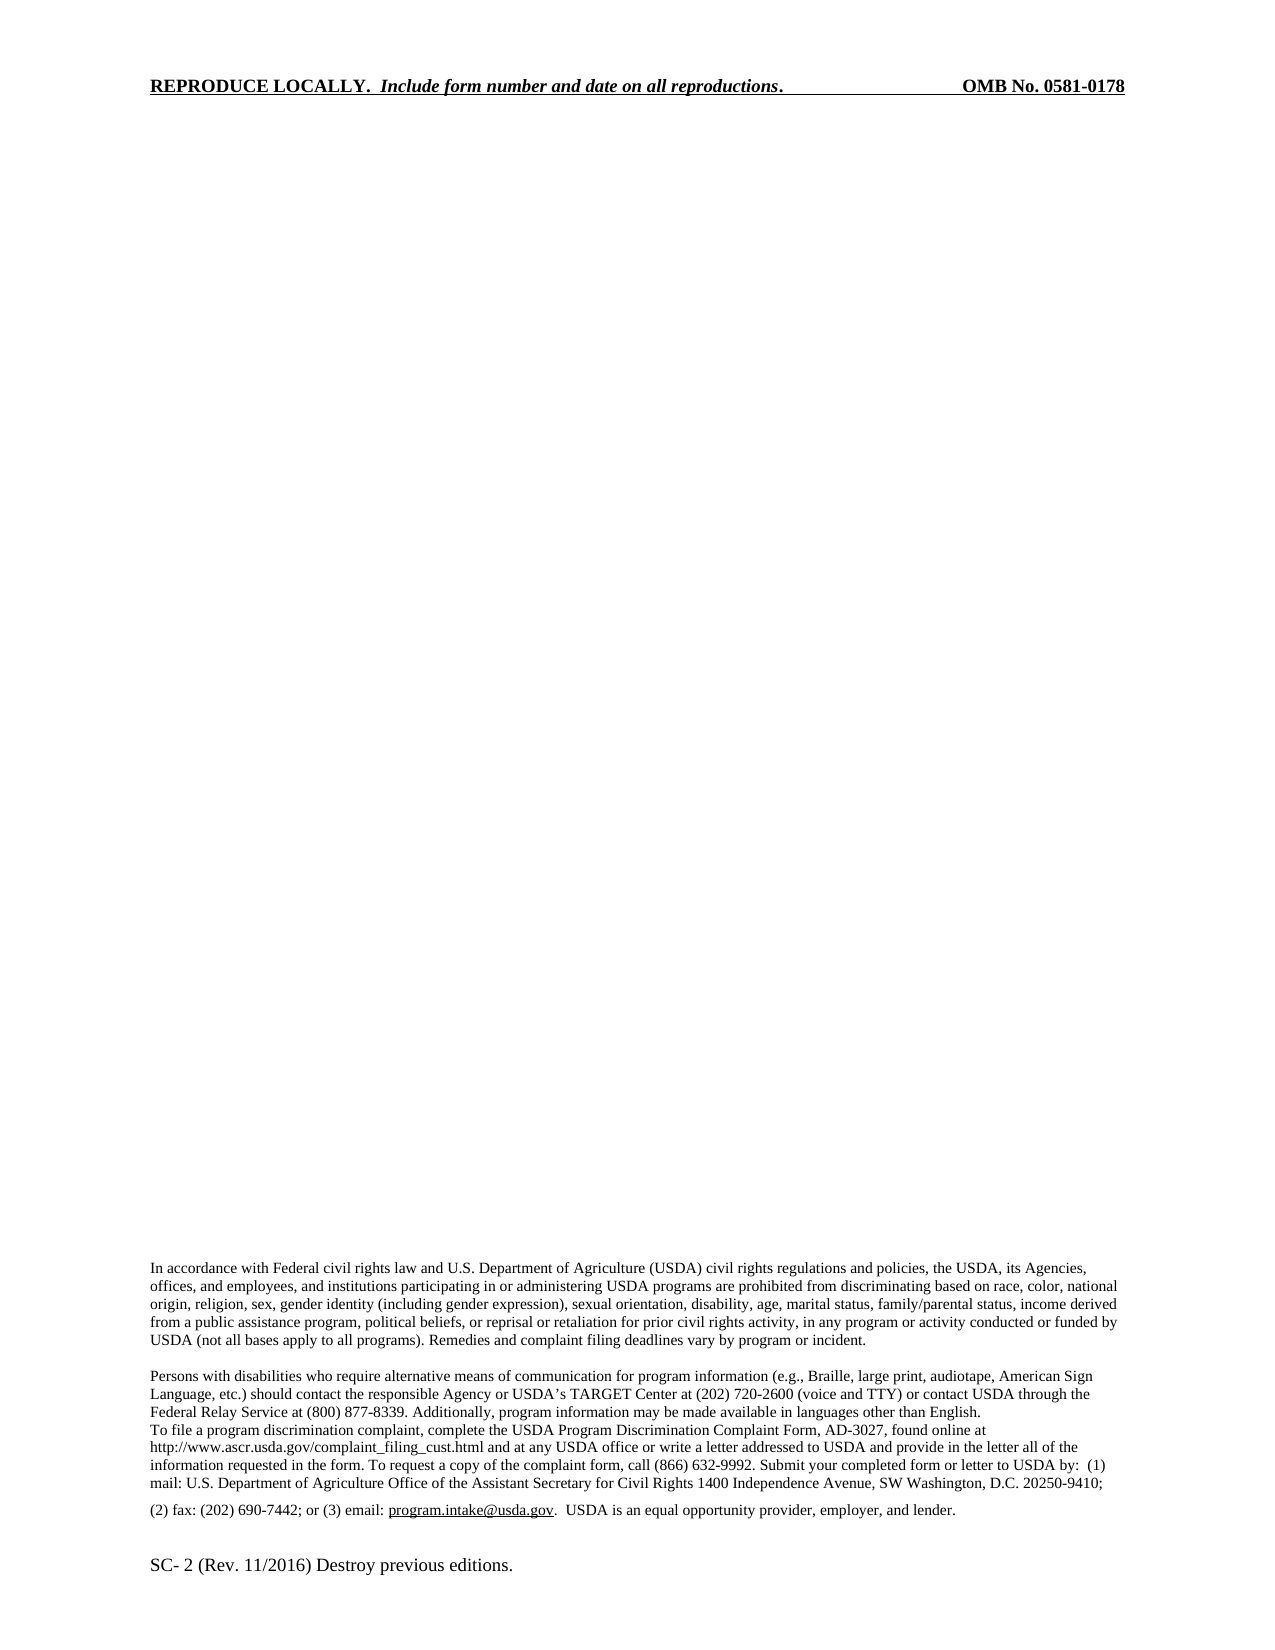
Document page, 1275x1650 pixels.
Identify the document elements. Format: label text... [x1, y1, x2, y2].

text In accordance with Federal civil rights law and U.S. Department of Agriculture (USDA) civil rights regulations and policies, the USDA, its Agencies, offices, and employees, and institutions participating in or administering USDA programs are prohibited from discriminating based on race, color, national origin, religion, sex, gender identity (including gender expression), sexual orientation, disability, age, marital status, family/parental status, income derived from a public assistance program, political beliefs, or reprisal or retaliation for prior civil rights activity, in any program or activity conducted or funded by USDA (not all bases apply to all programs). Remedies and complaint filing deadlines vary by program or incident. [150, 1259, 1125, 1349]
text To file a program discrimination complaint, complete the USDA Program Discrimination Complaint Form, AD-3027, found online at http://www.ascr.usda.gov/complaint_filing_cust.html and at any USDA office or write a letter addressed to USDA and provide in the letter all of the information requested in the form. To request a copy of the complaint form, call (866) 632-9992. Submit your completed form or letter to USDA by: (1) mail: U.S. Department of Agriculture Office of the Assistant Secretary for Civil Rights 1400 Independence Avenue, SW Washington, D.C. 20250-9410; (2) fax: (202) 690-7442; or (3) email: program.intake@usda.gov. USDA is an equal opportunity provider, employer, and lender. [150, 1420, 1125, 1521]
text Persons with disabilities who require alternative means of communication for program information (e.g., Braille, large print, audiotape, American Sign Language, etc.) should contact the responsible Agency or USDA’s TARGET Center at (202) 720-2600 (voice and TTY) or contact USDA through the Federal Relay Service at (800) 877-8339. Additionally, program information may be made available in languages other than English. [150, 1367, 1125, 1420]
